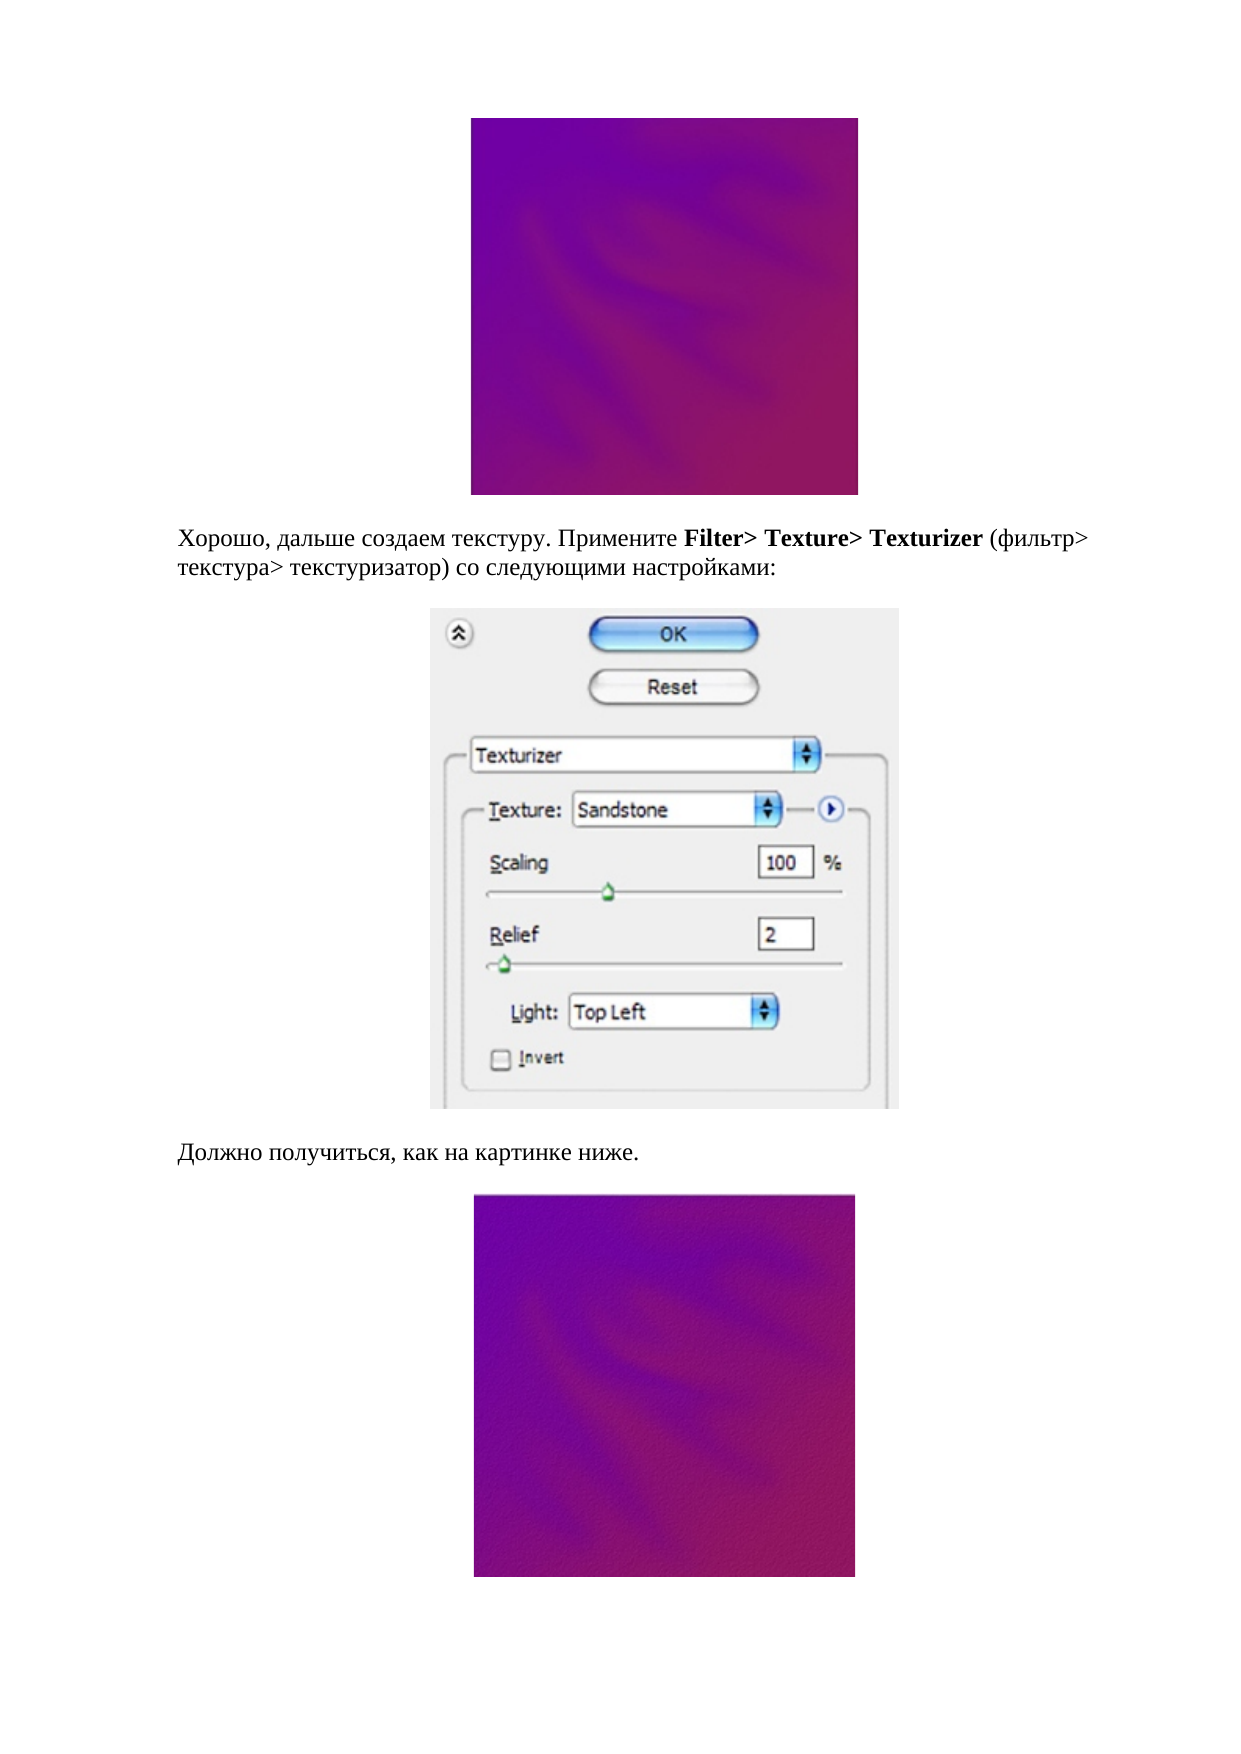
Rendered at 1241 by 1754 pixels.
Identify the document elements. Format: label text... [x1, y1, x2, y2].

picture [470, 118, 859, 495]
picture [430, 608, 899, 1109]
text Должно получиться, как на картинке ниже. [177, 1137, 1152, 1165]
picture [473, 1193, 855, 1577]
text Хорошо, дальше создаем текстуру. Примените Filter> Texture> Texturizer (фильтр> текстура> текстуризатор) со следующими настройками: [177, 523, 1152, 580]
